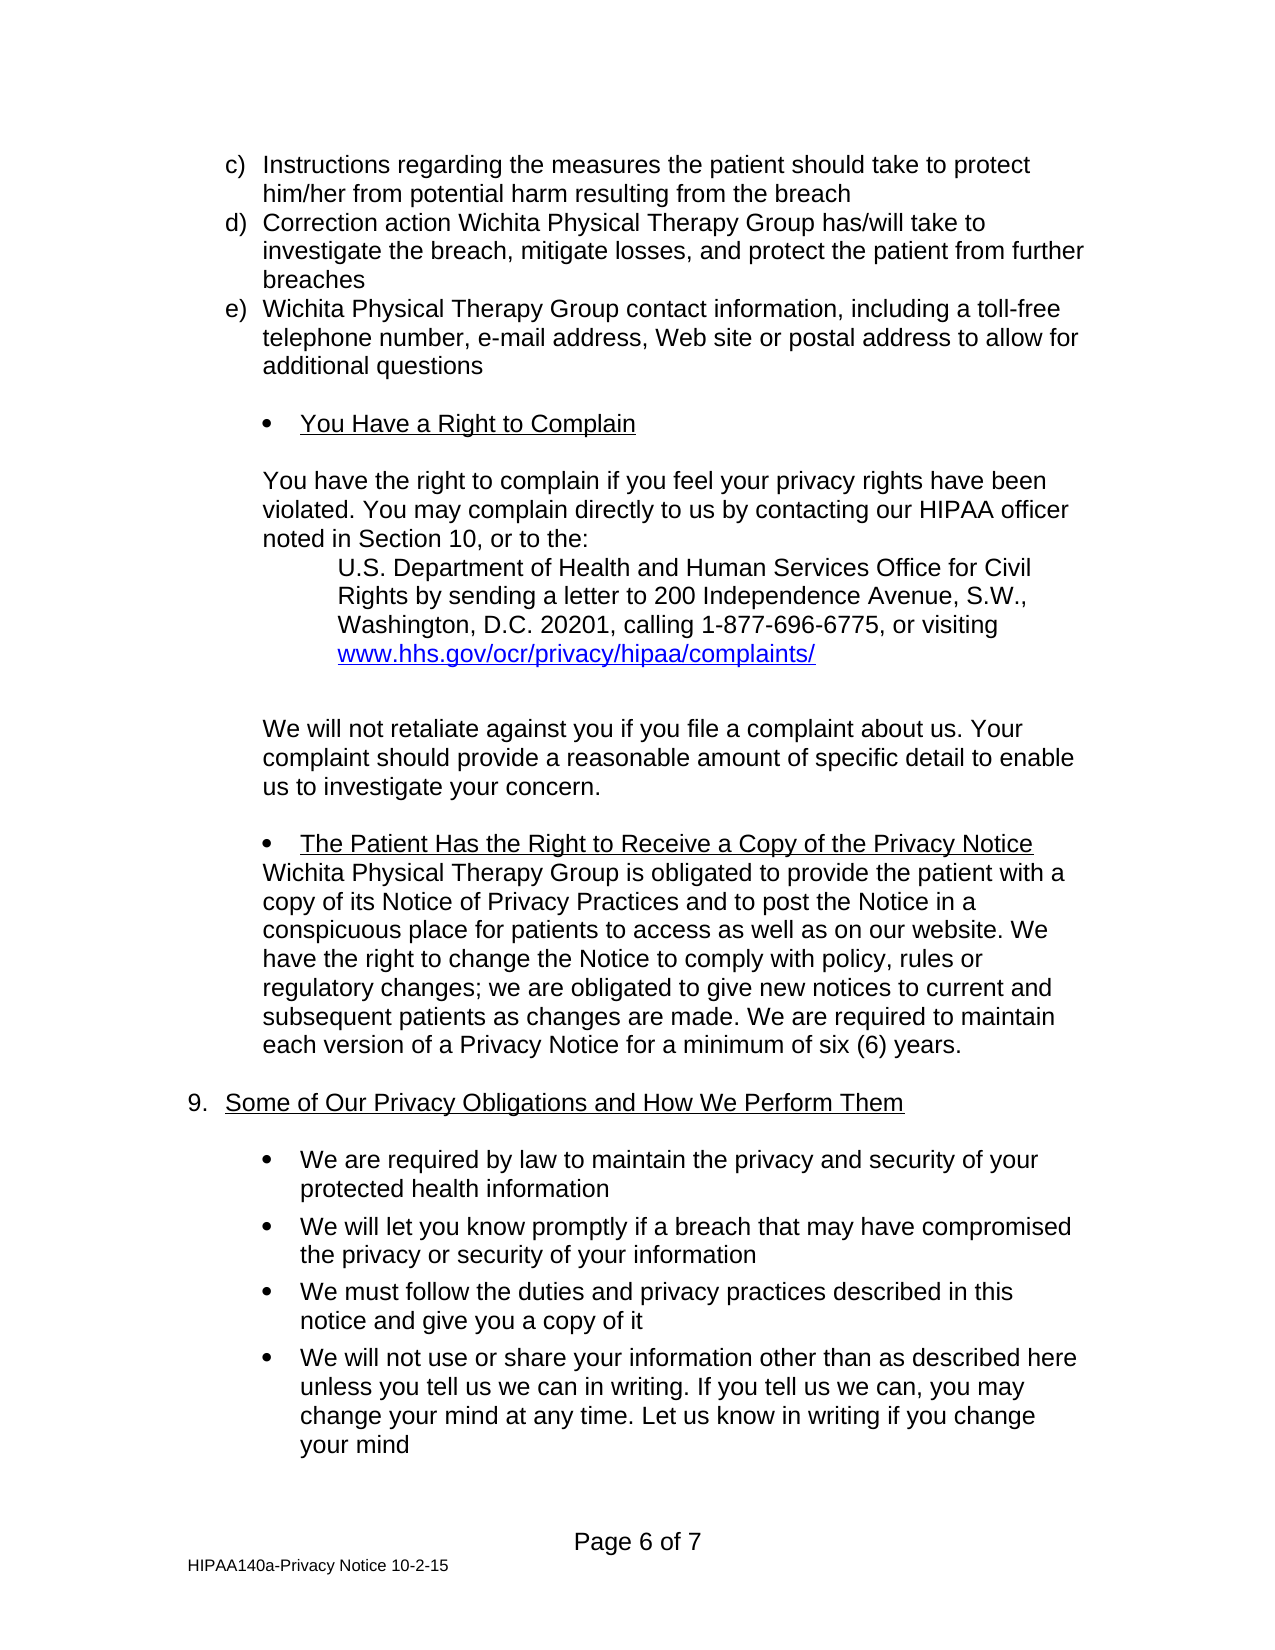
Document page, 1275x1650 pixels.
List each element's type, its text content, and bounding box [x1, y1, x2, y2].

list We will not use or share your information other than as described here unless you tell us we can in writing. If you tell us we can, you may change your mind at any time. Let us know in writing if you change your mind [262, 1343, 1087, 1458]
list Correction action Wichita Physical Therapy Group has/will take to investigate the breach, mitigate losses, and protect the patient from further breaches [225, 207, 1087, 294]
list Some of Our Privacy Obligations and How We Perform Them [187, 1088, 1087, 1117]
list Instructions regarding the measures the patient should take to protect him/her from potential harm resulting from the breach [225, 150, 1087, 207]
list We must follow the duties and privacy practices described in this notice and give you a copy of it [262, 1277, 1087, 1335]
list We are required by law to maintain the privacy and security of your protected health information [262, 1146, 1087, 1203]
text You have the right to complain if you feel your privacy rights have been violated. You may complain directly to us by contacting our HIPAA officer noted in Section 10, or to the: [262, 466, 1087, 553]
list Wichita Physical Therapy Group contact information, including a toll-free telephone number, e-mail address, Web site or postal address to allow for additional questions [225, 294, 1087, 380]
text We will not retaliate against you if you file a complaint about us. Your complaint should provide a reasonable amount of specific detail to enable us to investigate your concern. [262, 714, 1087, 800]
text Wichita Physical Therapy Group is obligated to provide the patient with a copy of its Notice of Privacy Practices and to post the Notice in a conspicuous place for patients to access as well as on our website. We have the right to change the Notice to comply with policy, rules or regulatory changes; we are obligated to give new notices to current and subsequent patients as changes are made. We are required to maintain each version of a Privacy Notice for a minimum of six (6) years. [262, 858, 1087, 1059]
list The Patient Has the Right to Receive a Copy of the Privacy Notice [262, 829, 1087, 858]
list We will let you know promptly if a breach that may have compromised the privacy or security of your information [262, 1211, 1087, 1269]
text U.S. Department of Health and Human Services Office for Civil Rights by sending a letter to 200 Independence Avenue, S.W., Washington, D.C. 20201, calling 1-877-696-6775, or visiting www.hhs.gov/ocr/privacy/hipaa/complaints/ [337, 553, 1087, 668]
list You Have a Right to Complain [262, 409, 1087, 438]
